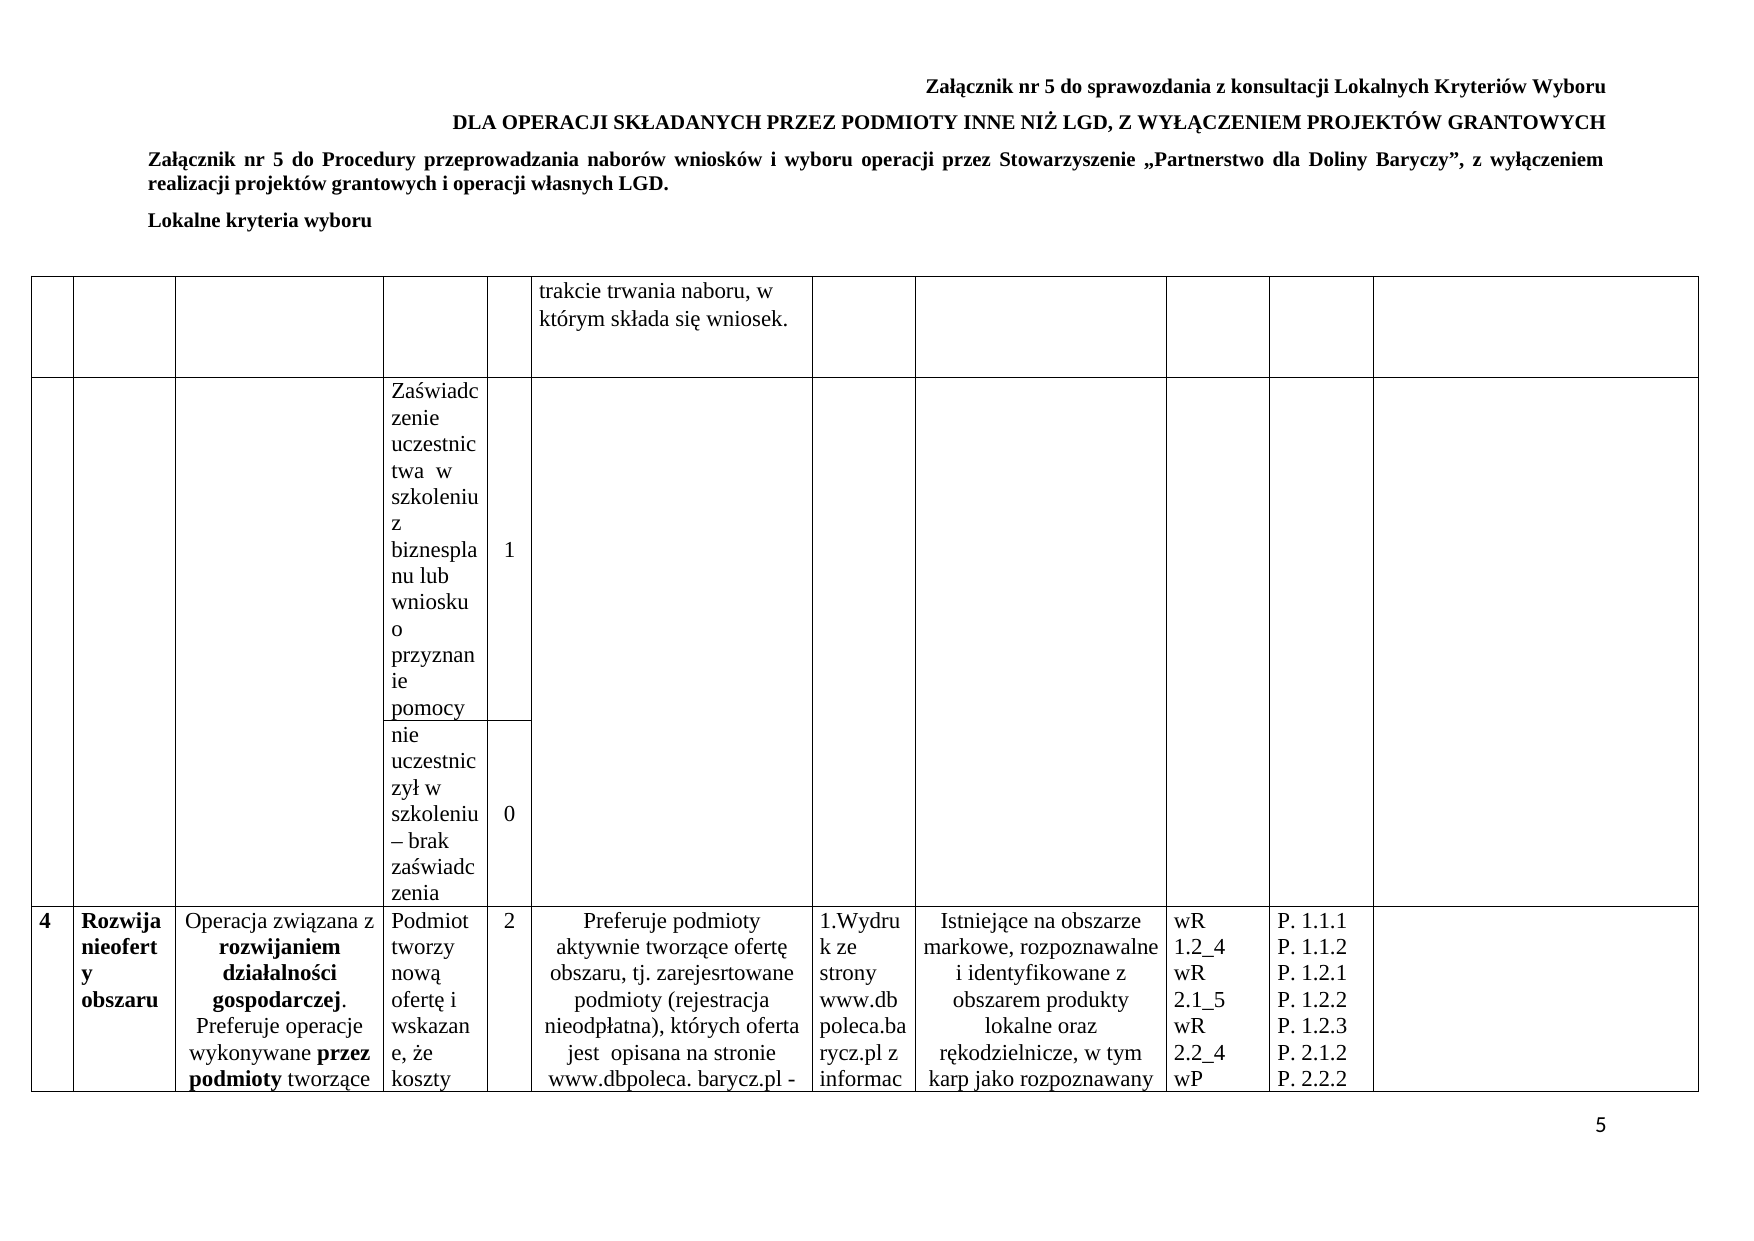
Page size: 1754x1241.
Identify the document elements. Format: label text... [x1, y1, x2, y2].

table_cell [32, 378, 73, 906]
table_cell nie uczestniczył w szkoleniu – brak zaświadczenia [384, 721, 487, 906]
table_cell 1 [488, 378, 531, 720]
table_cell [176, 907, 383, 1091]
table_cell 0 [488, 721, 531, 906]
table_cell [916, 907, 1166, 1091]
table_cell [813, 277, 915, 377]
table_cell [384, 907, 487, 1091]
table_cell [74, 907, 175, 1091]
table_cell [813, 378, 915, 906]
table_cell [813, 907, 915, 1091]
table_cell [1270, 378, 1373, 906]
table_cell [1167, 907, 1269, 1091]
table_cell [916, 277, 1166, 377]
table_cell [384, 277, 487, 377]
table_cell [1270, 277, 1373, 377]
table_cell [74, 277, 175, 377]
table_cell [1167, 378, 1269, 906]
table_cell Zaświadczenie uczestnictwa w szkoleniu z biznesplanu lub wniosku o przyznanie pomocy [384, 378, 487, 720]
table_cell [1374, 277, 1698, 377]
table_cell 4 [32, 907, 73, 1091]
table_cell [1374, 907, 1698, 1091]
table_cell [1167, 277, 1269, 377]
table_cell 3 [32, 277, 73, 377]
table_cell [176, 378, 383, 906]
table_cell [1374, 378, 1698, 906]
table_cell 2 [488, 277, 531, 377]
table_cell [74, 378, 175, 906]
table_cell [916, 378, 1166, 906]
table_cell 2 [488, 907, 531, 1091]
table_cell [1270, 907, 1373, 1091]
table_cell [532, 378, 812, 906]
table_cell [176, 277, 383, 377]
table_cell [532, 277, 812, 377]
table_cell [532, 907, 812, 1091]
